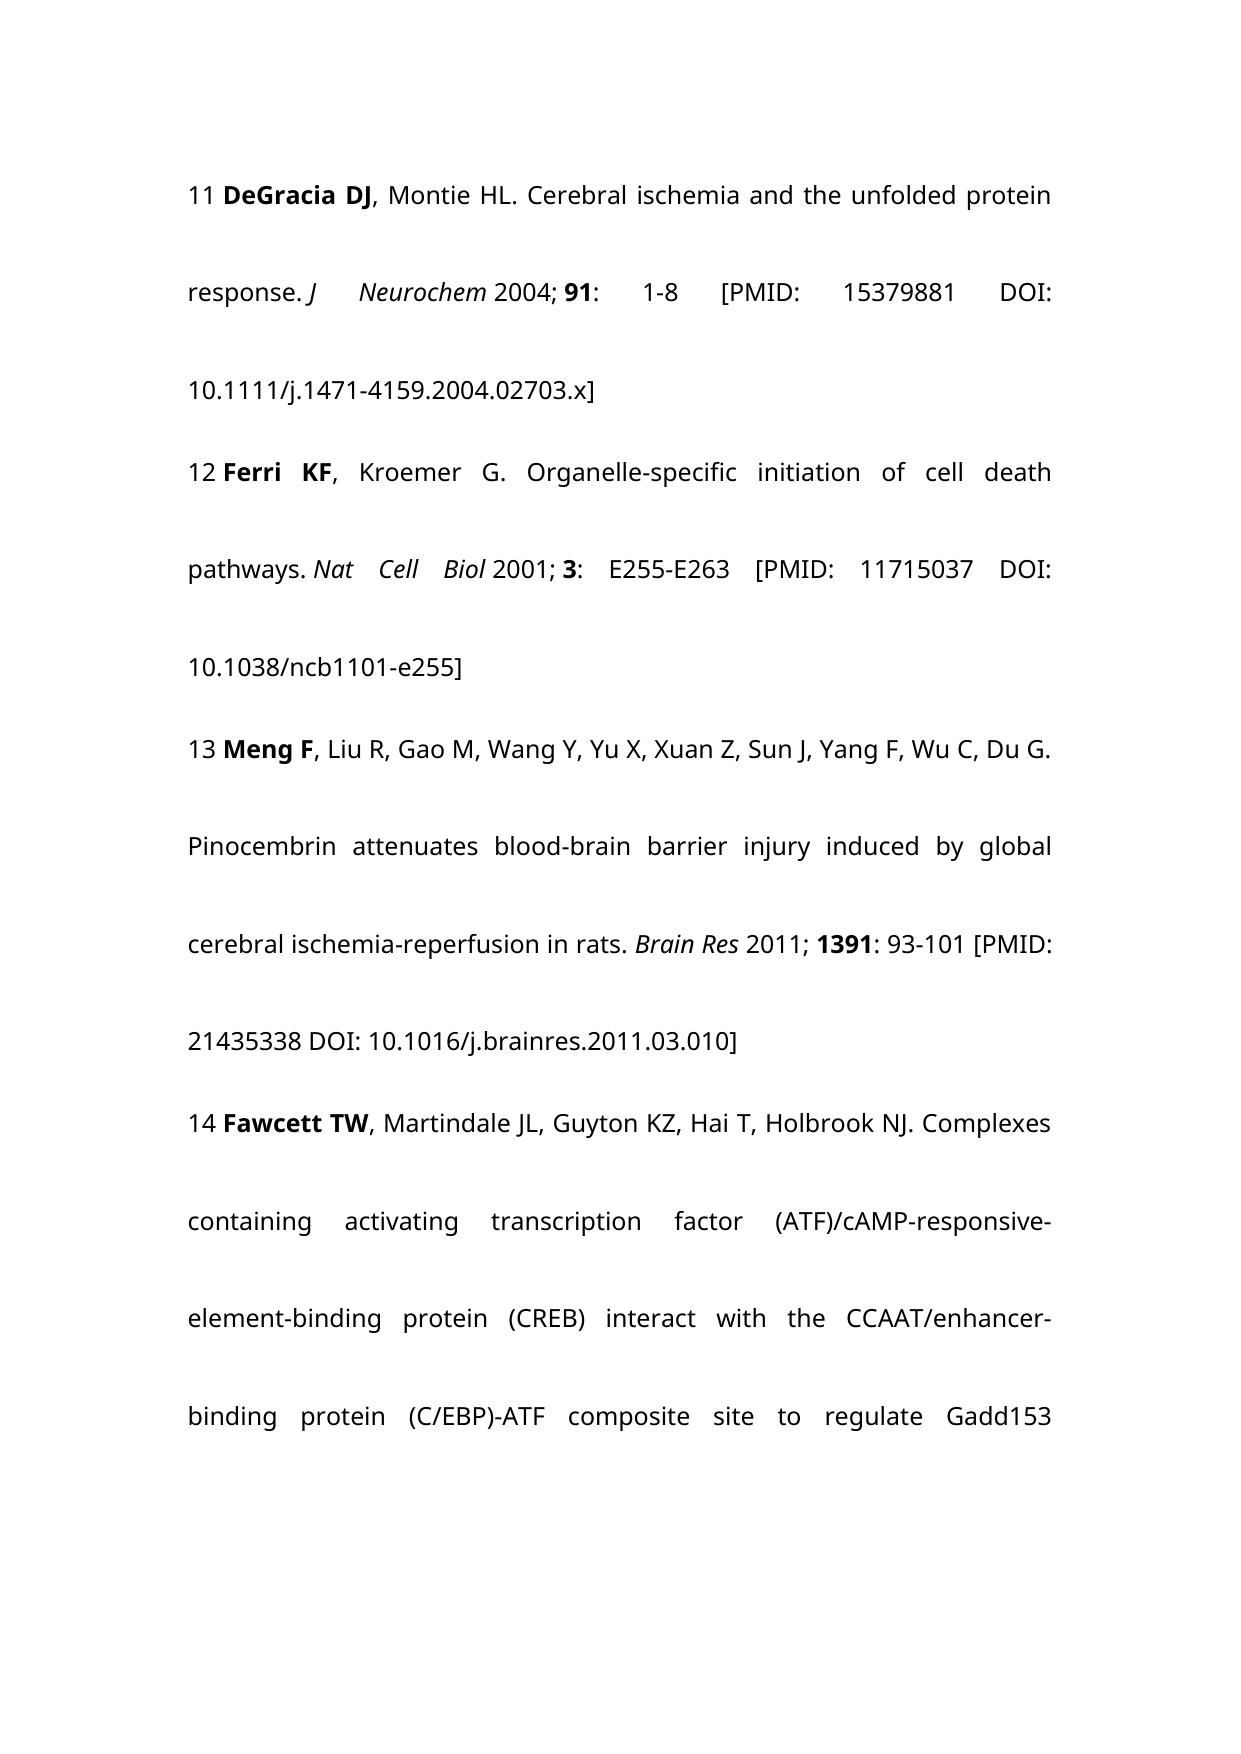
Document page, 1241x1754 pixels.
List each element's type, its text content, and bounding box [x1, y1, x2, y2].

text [187, 1090, 1053, 1448]
text 11 DeGracia DJ, Montie HL. Cerebral ischemia and the unfolded protein response. J Neurochem 2004; 91: 1-8 [PMID: 15379881 DOI: 10.1111/j.1471-4159.2004.02703.x] [187, 162, 1053, 422]
text 12 Ferri KF, Kroemer G. Organelle-specific initiation of cell death pathways. Nat Cell Biol 2001; 3: E255-E263 [PMID: 11715037 DOI: 10.1038/ncb1101-e255] [187, 439, 1053, 699]
text 13 Meng F, Liu R, Gao M, Wang Y, Yu X, Xuan Z, Sun J, Yang F, Wu C, Du G. Pinocembrin attenuates blood-brain barrier injury induced by global cerebral ischemia-reperfusion in rats. Brain Res 2011; 1391: 93-101 [PMID: 21435338 DOI: 10.1016/j.brainres.2011.03.010] [187, 716, 1053, 1073]
